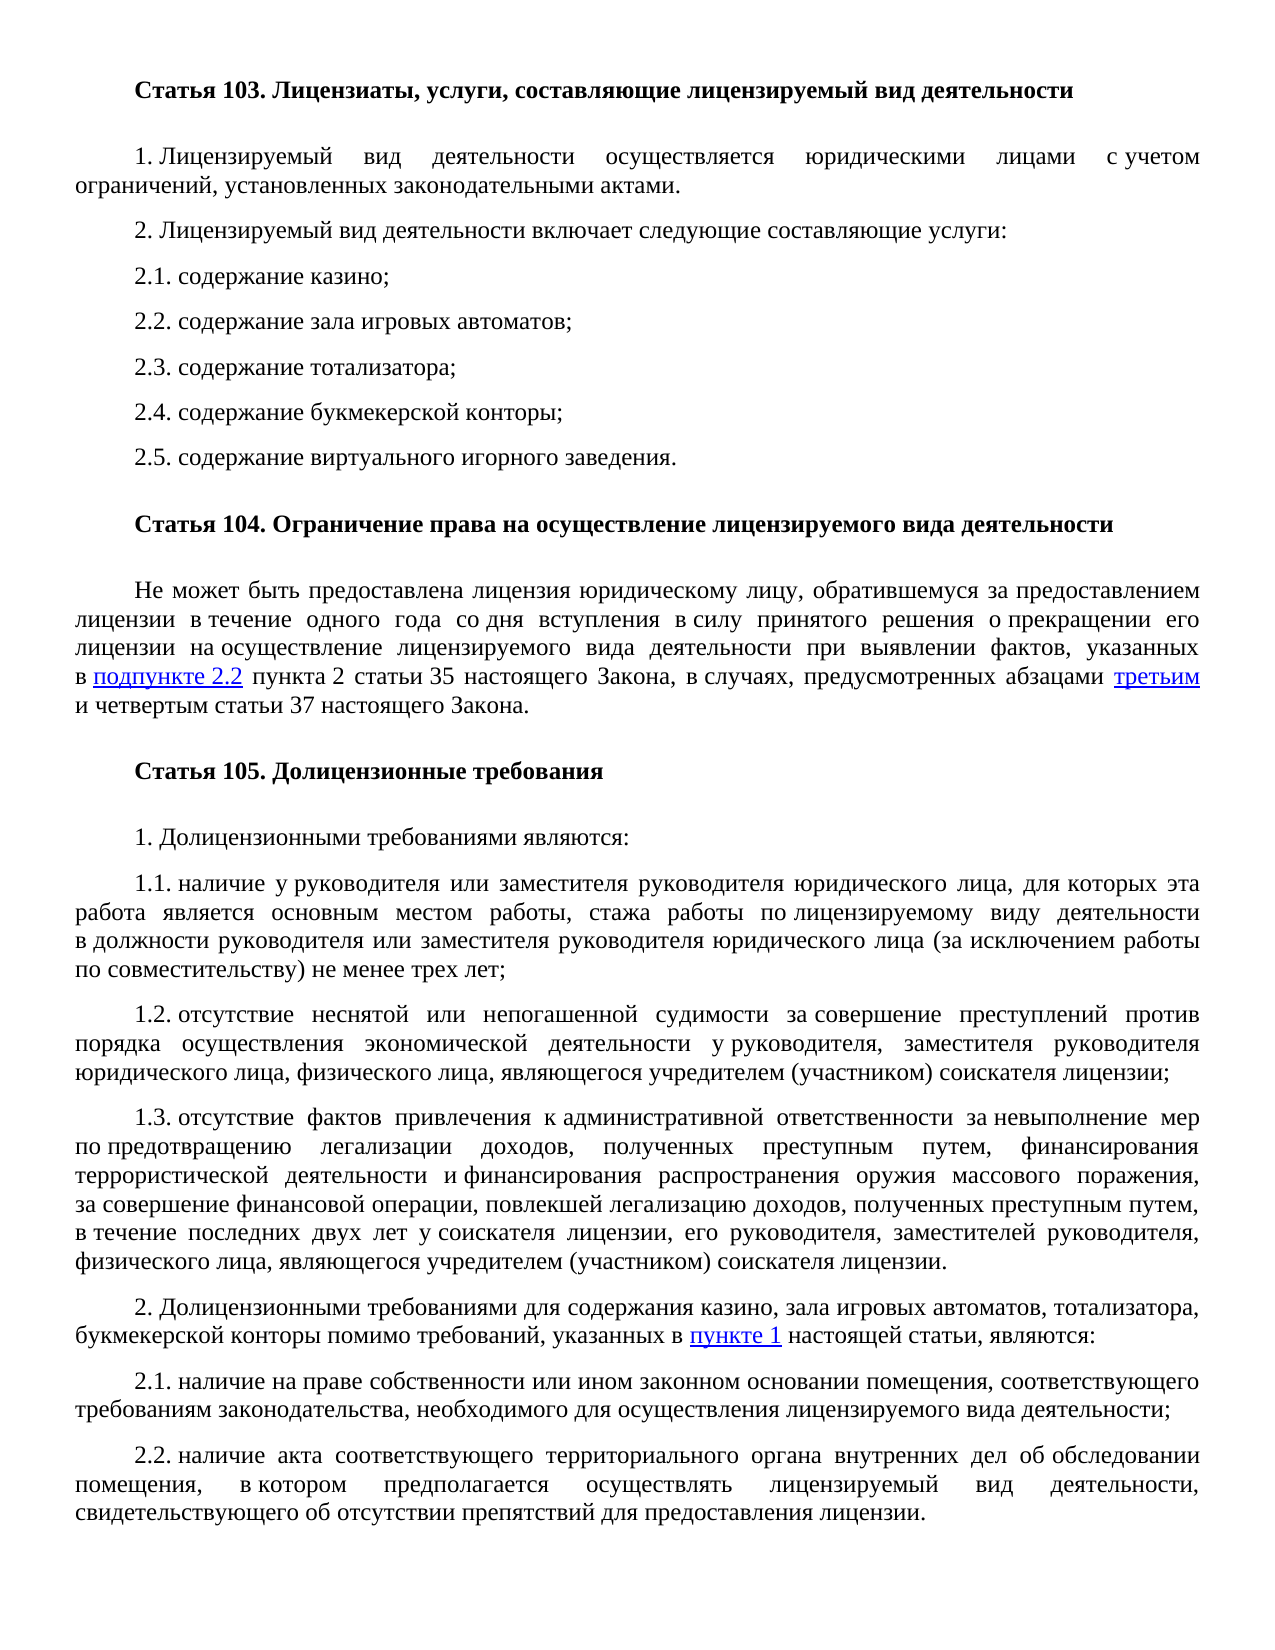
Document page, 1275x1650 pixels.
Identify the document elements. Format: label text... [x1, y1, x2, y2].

text Статья 104. Ограничение права на осуществление лицензируемого вида деятельности [134, 509, 1200, 537]
text Статья 105. Долицензионные требования [134, 756, 1200, 785]
text 2.5. содержание виртуального игорного заведения. [75, 442, 1200, 471]
text 1. Долицензионными требованиями являются: [75, 822, 1200, 851]
text Статья 103. Лицензиаты, услуги, составляющие лицензируемый вид деятельности [134, 75, 1200, 104]
text 1. Лицензируемый вид деятельности осуществляется юридическими лицами с учетом ограничений, установленных законодательными актами. [75, 141, 1200, 199]
text 2.3. содержание тотализатора; [75, 352, 1200, 380]
text 2. Лицензируемый вид деятельности включает следующие составляющие услуги: [75, 215, 1200, 244]
text 1.2. отсутствие неснятой или непогашенной судимости за совершение преступлений против порядка осуществления экономической деятельности у руководителя, заместителя руководителя юридического лица, физического лица, являющегося учредителем (участником) соискателя лицензии; [75, 999, 1200, 1086]
text 1.3. отсутствие фактов привлечения к административной ответственности за невыполнение мер по предотвращению легализации доходов, полученных преступным путем, финансирования террористической деятельности и финансирования распространения оружия массового поражения, за совершение финансовой операции, повлекшей легализацию доходов, полученных преступным путем, в течение последних двух лет у соискателя лицензии, его руководителя, заместителей руководителя, физического лица, являющегося учредителем (участником) соискателя лицензии. [75, 1102, 1200, 1275]
text 2.4. содержание букмекерской конторы; [75, 397, 1200, 426]
text Не может быть предоставлена лицензия юридическому лицу, обратившемуся за предоставлением лицензии в течение одного года со дня вступления в силу принятого решения о прекращении его лицензии на осуществление лицензируемого вида деятельности при выявлении фактов, указанных в подпункте 2.2 пункта 2 статьи 35 настоящего Закона, в случаях, предусмотренных абзацами третьим и четвертым статьи 37 настоящего Закона. [75, 575, 1200, 719]
text 2. Долицензионными требованиями для содержания казино, зала игровых автоматов, тотализатора, букмекерской конторы помимо требований, указанных в пункте 1 настоящей статьи, являются: [75, 1292, 1200, 1349]
text 1.1. наличие у руководителя или заместителя руководителя юридического лица, для которых эта работа является основным местом работы, стажа работы по лицензируемому виду деятельности в должности руководителя или заместителя руководителя юридического лица (за исключением работы по совместительству) не менее трех лет; [75, 868, 1200, 983]
text 2.1. содержание казино; [75, 261, 1200, 289]
text 2.1. наличие на праве собственности или ином законном основании помещения, соответствующего требованиям законодательства, необходимого для осуществления лицензируемого вида деятельности; [75, 1366, 1200, 1423]
text 2.2. содержание зала игровых автоматов; [75, 306, 1200, 335]
text 2.2. наличие акта соответствующего территориального органа внутренних дел об обследовании помещения, в котором предполагается осуществлять лицензируемый вид деятельности, свидетельствующего об отсутствии препятствий для предоставления лицензии. [75, 1440, 1200, 1526]
